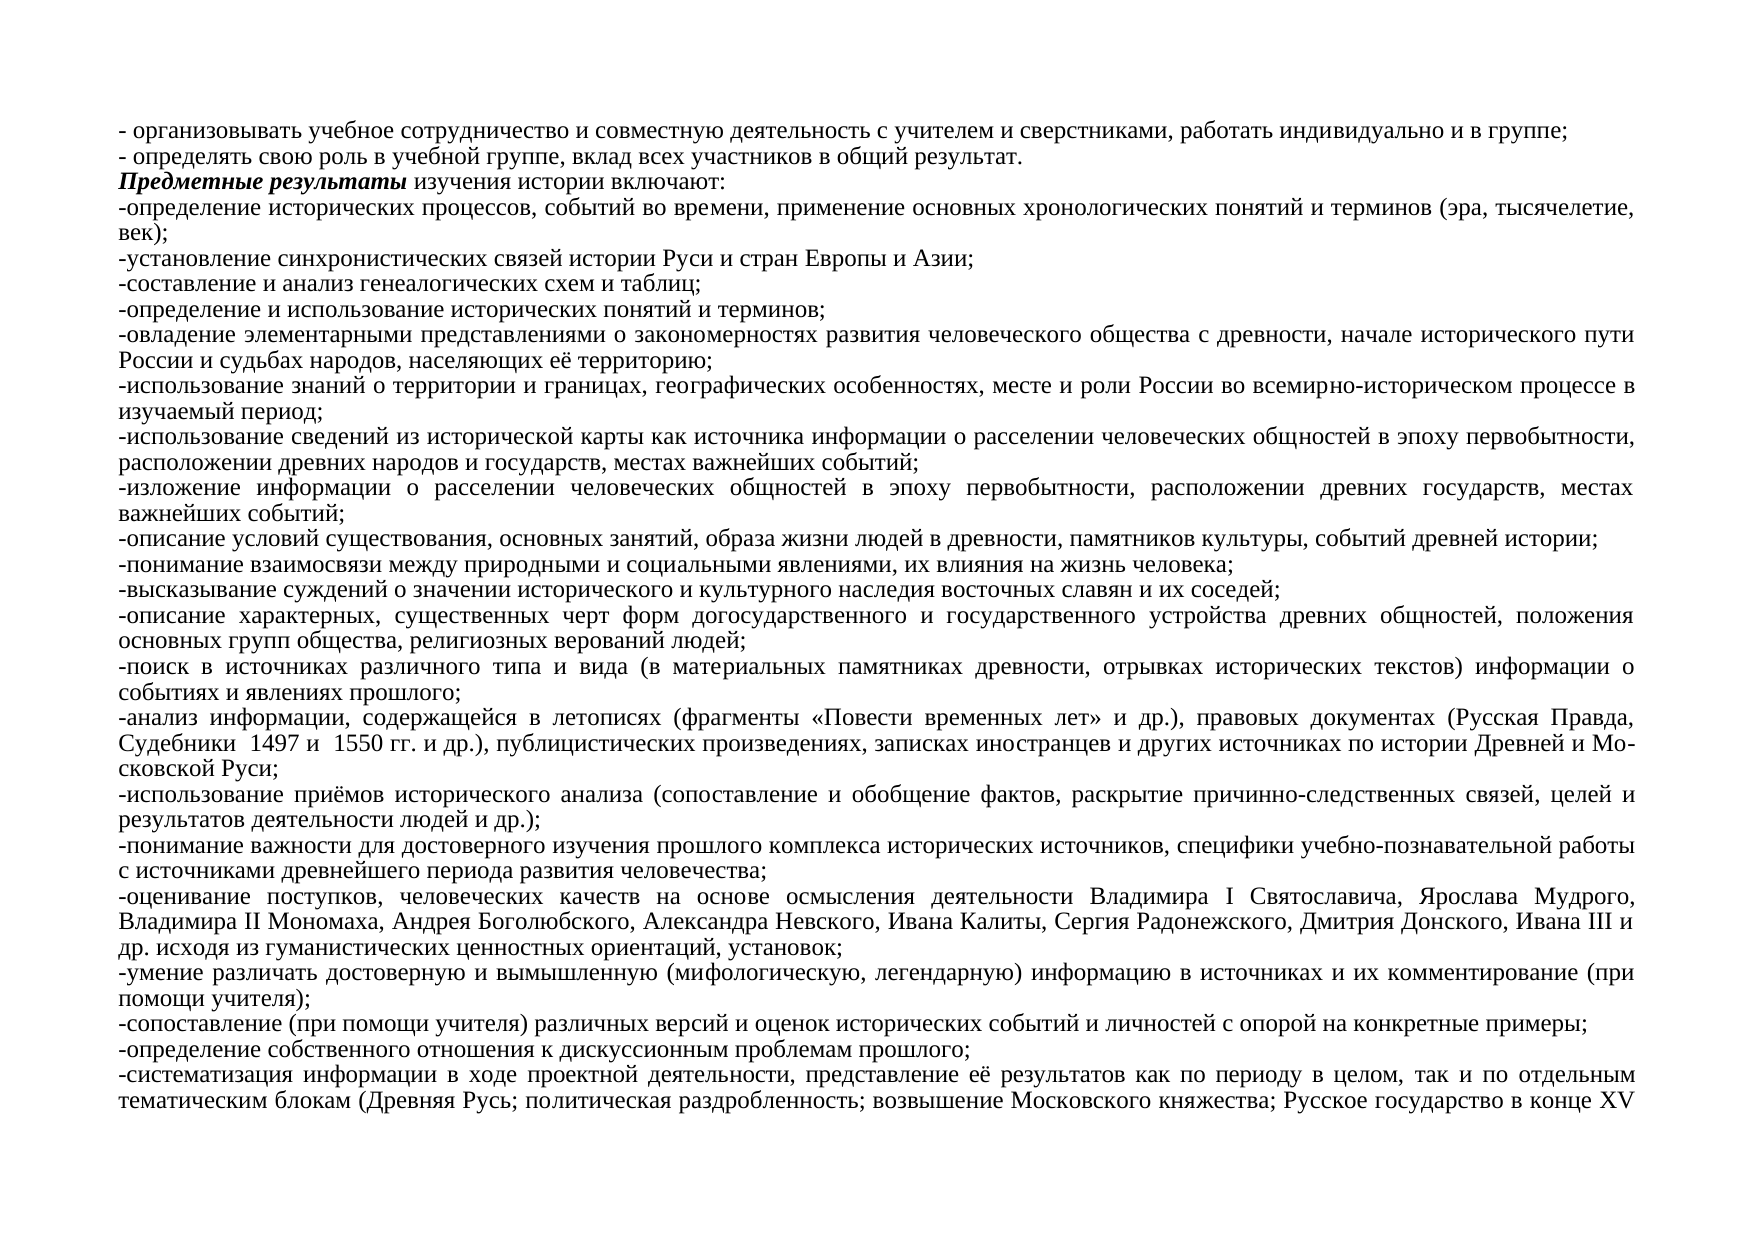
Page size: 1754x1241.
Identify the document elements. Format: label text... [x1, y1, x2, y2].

text -понимание важности для достоверного изучения прошлого комплекса исторических источников, специфики учебно-познавательной работы с источниками древнейшего периода развития человечества; [118, 833, 1636, 884]
text -анализ информации, содержащейся в летописях (фрагменты «Повести временных лет» и др.), правовых документах (Русская Правда, Судебники 1497 и 1550 гг. и др.), публицистических произведениях, записках иностранцев и других источниках по истории Древней и Московской Руси; [118, 705, 1635, 782]
text -понимание взаимосвязи между природными и социальными явлениями, их влияния на жизнь человека; [118, 552, 1635, 577]
text -умение различать достоверную и вымышленную (мифологическую, легендарную) информацию в источниках и их комментирование (при помощи учителя); [118, 960, 1636, 1011]
text Предметные результаты изучения истории включают: [118, 169, 1636, 195]
text -использование сведений из исторической карты как источника информации о расселении человеческих общностей в эпоху первобытности, расположении древних народов и государств, местах важнейших событий; [118, 424, 1635, 475]
text -использование знаний о территории и границах, географических особенностях, месте и роли России во всемирно-историческом процессе в изучаемый период; [118, 373, 1635, 424]
text -поиск в источниках различного типа и вида (в материальных памятниках древности, отрывках исторических текстов) информации о событиях и явлениях прошлого; [118, 654, 1635, 705]
text - организовывать учебное сотрудничество и совместную деятельность с учителем и сверстниками, работать индивидуально и в группе; [118, 118, 1636, 144]
text -высказывание суждений о значении исторического и культурного наследия восточных славян и их соседей; [118, 577, 1636, 603]
text -оценивание поступков, человеческих качеств на основе осмысления деятельности Владимира I Святославича, Ярослава Мудрого, Владимира II Мономаха, Андрея Боголюбского, Александра Невского, Ивана Калиты, Сергия Радонежского, Дмитрия Донского, Ивана III и др. исходя из гуманистических ценностных ориентаций, установок; [118, 884, 1636, 960]
text -определение собственного отношения к дискуссионным проблемам прошлого; [118, 1037, 1635, 1062]
text -сопоставление (при помощи учителя) различных версий и оценок исторических событий и личностей с опорой на конкретные примеры; [118, 1011, 1636, 1037]
text -использование приёмов исторического анализа (сопоставление и обобщение фактов, раскрытие причинно-следственных связей, целей и результатов деятельности людей и др.); [118, 782, 1636, 833]
text -составление и анализ генеалогических схем и таблиц; [118, 271, 1636, 297]
text -описание условий существования, основных занятий, образа жизни людей в древности, памятников культуры, событий древней истории; [118, 526, 1635, 552]
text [118, 1062, 1636, 1113]
text - определять свою роль в учебной группе, вклад всех участников в общий результат. [118, 144, 1635, 169]
text -изложение информации о расселении человеческих общностей в эпоху первобытности, расположении древних государств, местах важнейших событий; [118, 475, 1635, 526]
text -определение и использование исторических понятий и терминов; [118, 297, 1636, 322]
text -определение исторических процессов, событий во времени, применение основных хронологических понятий и терминов (эра, тысячелетие, век); [118, 195, 1636, 246]
text -установление синхронистических связей истории Руси и стран Европы и Азии; [118, 246, 1635, 271]
text -описание характерных, существенных черт форм догосударственного и государственного устройства древних общностей, положения основных групп общества, религиозных верований людей; [118, 603, 1635, 654]
text -овладение элементарными представлениями о закономерностях развития человеческого общества с древности, начале исторического пути России и судьбах народов, населяющих её территорию; [118, 322, 1635, 373]
